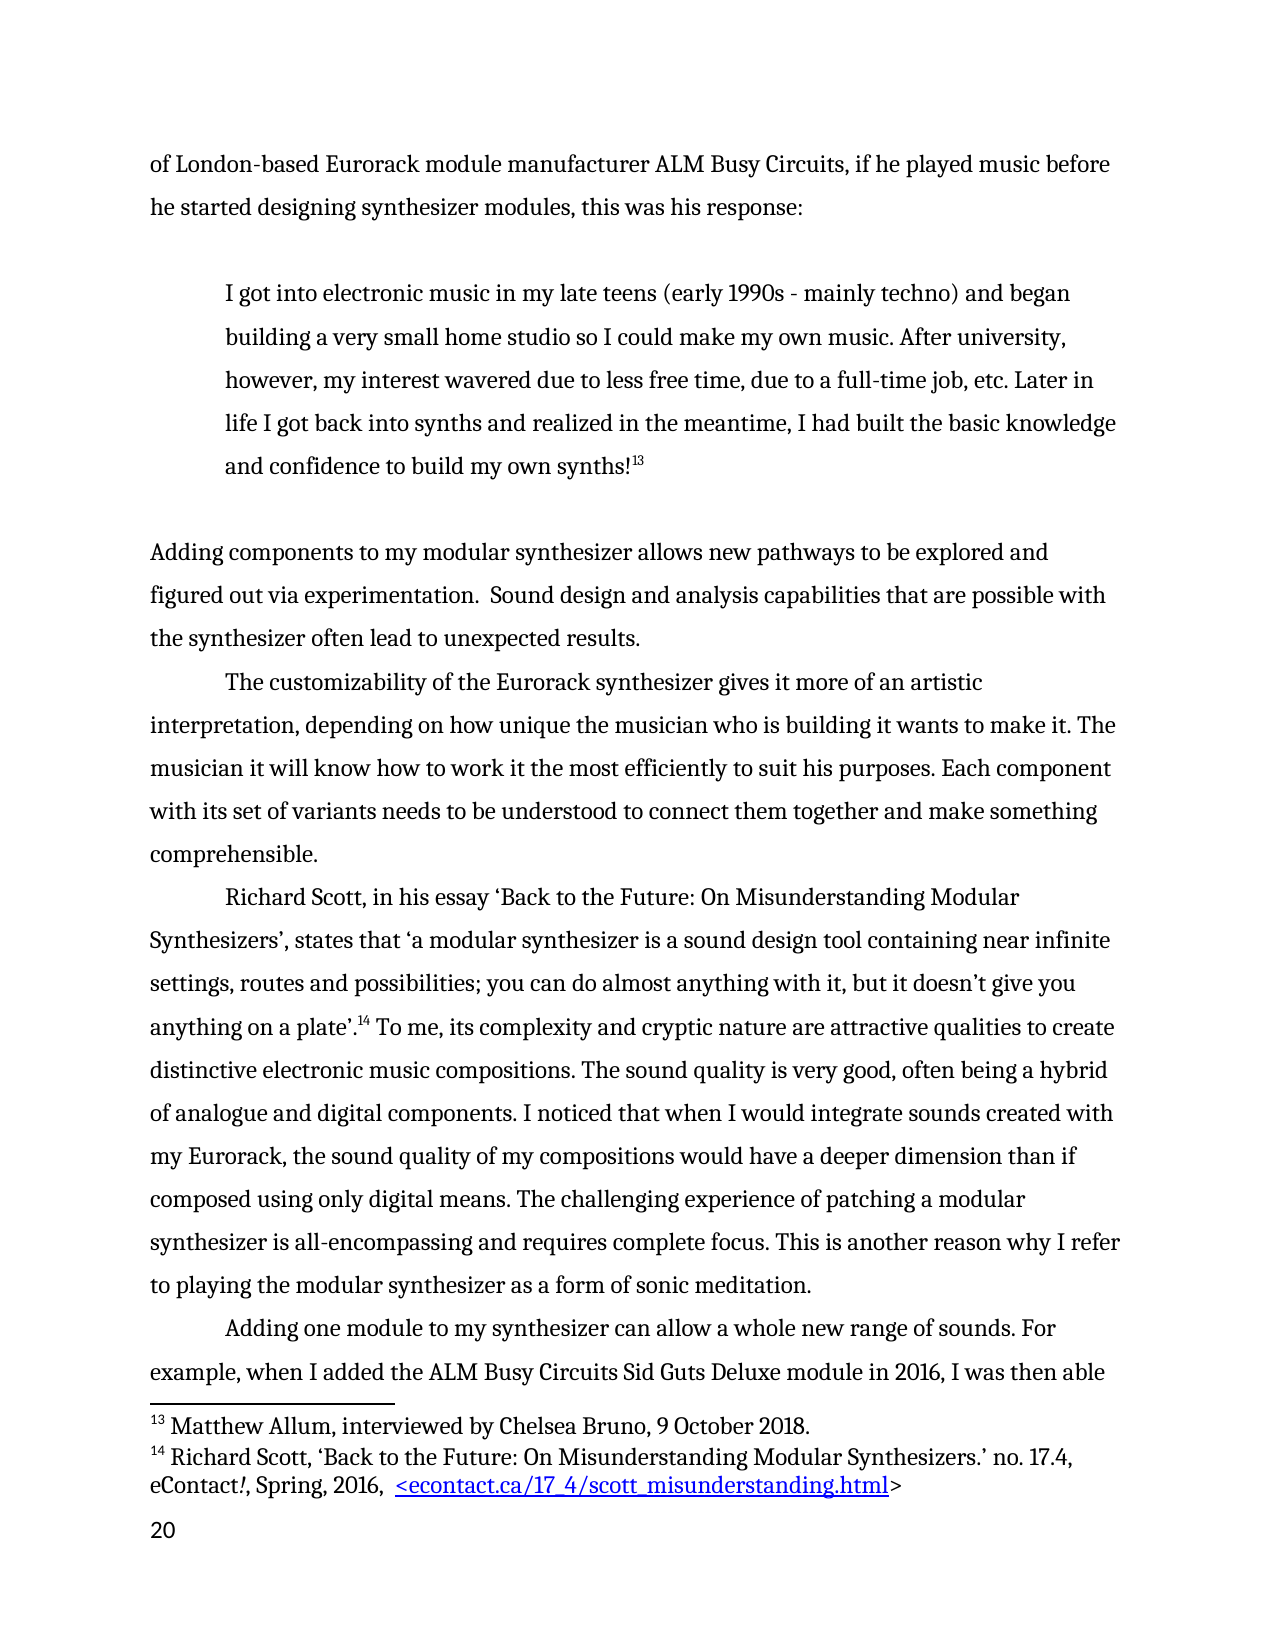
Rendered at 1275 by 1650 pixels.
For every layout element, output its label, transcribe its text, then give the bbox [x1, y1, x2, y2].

text I got into electronic music in my late teens (early 1990s - mainly techno) and began building a very small home studio so I could make my own music. After university, however, my interest wavered due to less free time, due to a full-time job, etc. Later in life I got back into synths and realized in the meantime, I had built the basic knowledge and confidence to build my own synths! [225, 279, 1125, 481]
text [150, 1314, 1125, 1386]
text Richard Scott, in his essay ‘Back to the Future: On Misunderstanding Modular Synthesizers’, states that ‘a modular synthesizer is a sound design tool containing near infinite settings, routes and possibilities; you can do almost anything with it, but it doesn’t give you anything on a plate’. To me, its complexity and cryptic nature are attractive qualities to create distinctive electronic music compositions. The sound quality is very good, often being a hybrid of analogue and digital components. I noticed that when I would integrate sounds created with my Eurorack, the sound quality of my compositions would have a deeper dimension than if composed using only digital means. The challenging experience of patching a modular synthesizer is all-encompassing and requires complete focus. This is another reason why I refer to playing the modular synthesizer as a form of sonic meditation. [150, 883, 1125, 1300]
text Adding components to my modular synthesizer allows new pathways to be explored and figured out via experimentation. Sound design and analysis capabilities that are possible with the synthesizer often lead to unexpected results. [150, 538, 1125, 653]
text The customizability of the Eurorack synthesizer gives it more of an artistic interpretation, depending on how unique the musician who is building it wants to make it. The musician it will know how to work it the most efficiently to suit his purposes. Each component with its set of variants needs to be understood to connect them together and make something comprehensible. [150, 667, 1125, 869]
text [150, 150, 1125, 222]
